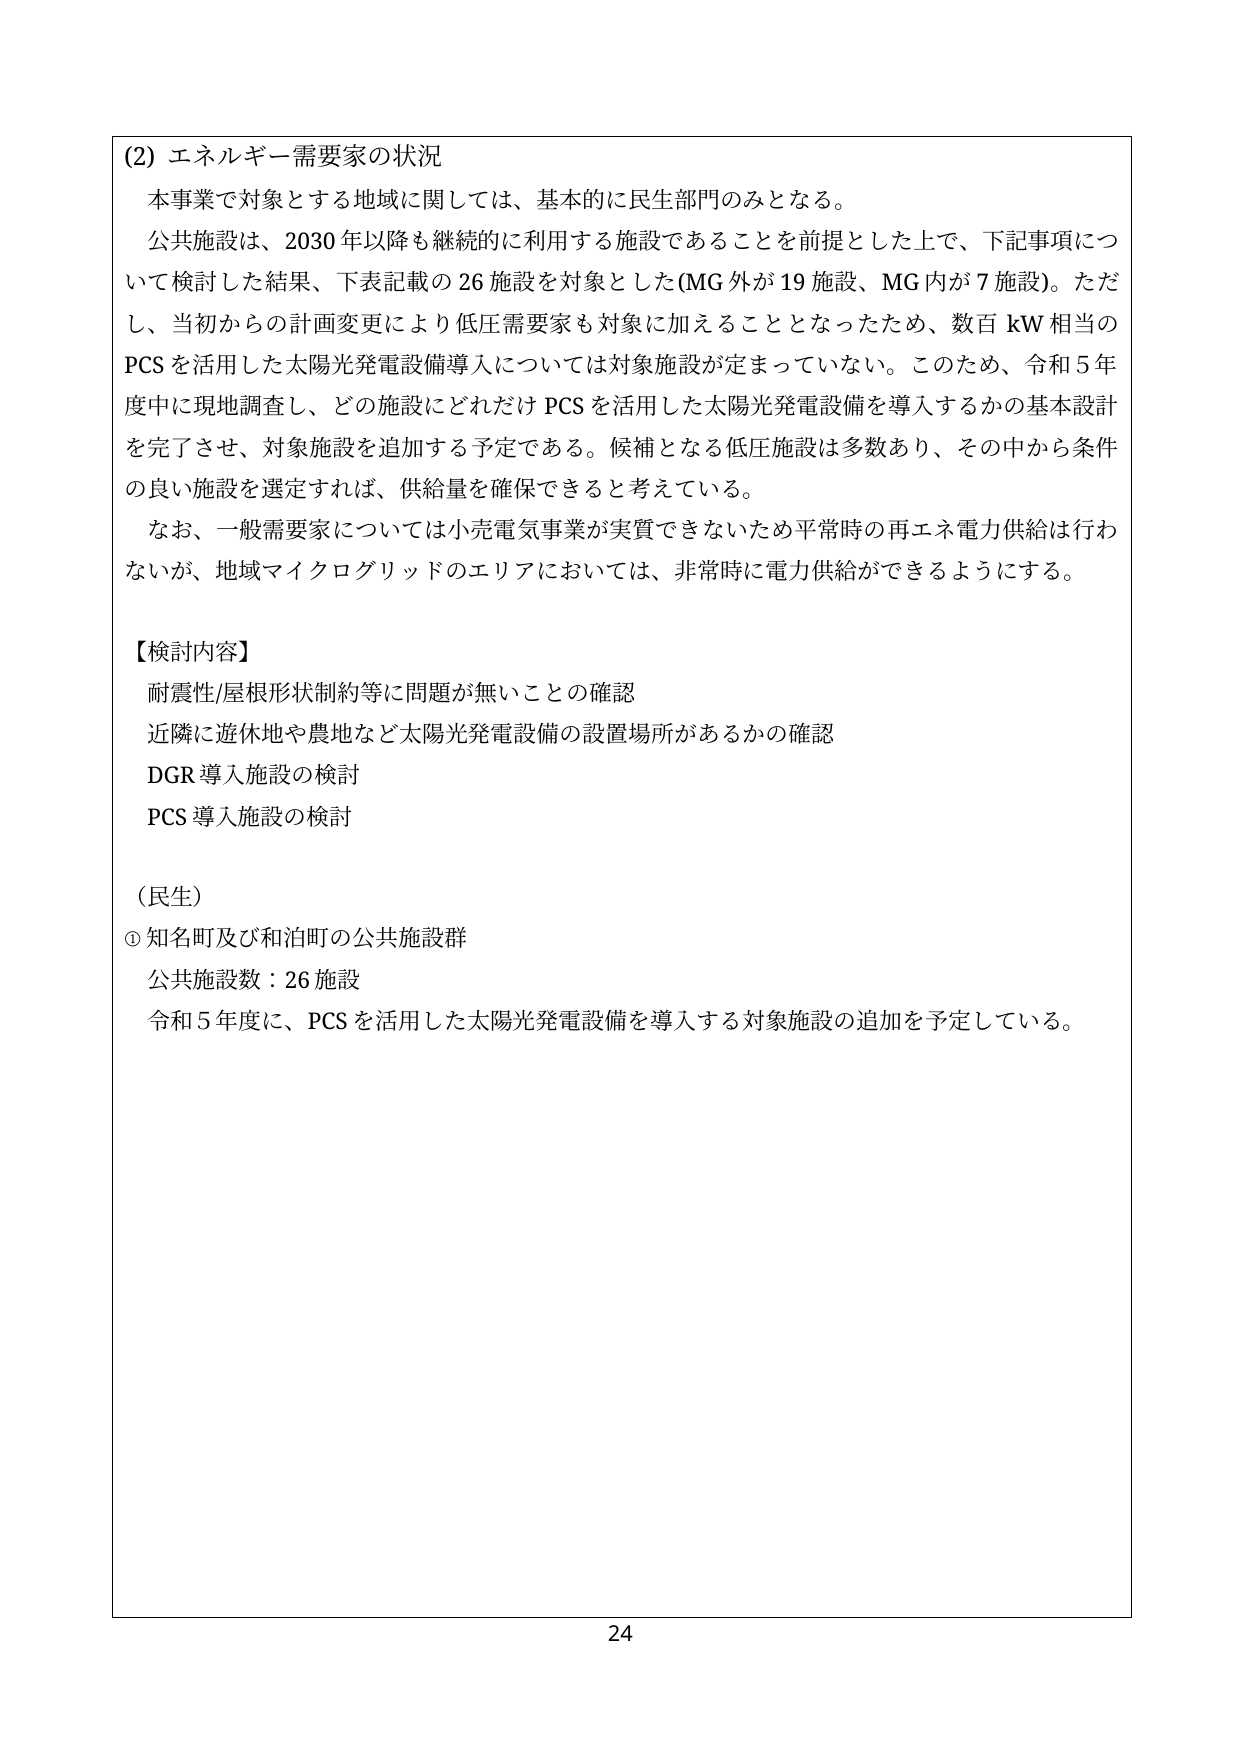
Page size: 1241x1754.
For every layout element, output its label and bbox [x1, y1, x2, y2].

table_cell [113, 137, 1131, 1617]
